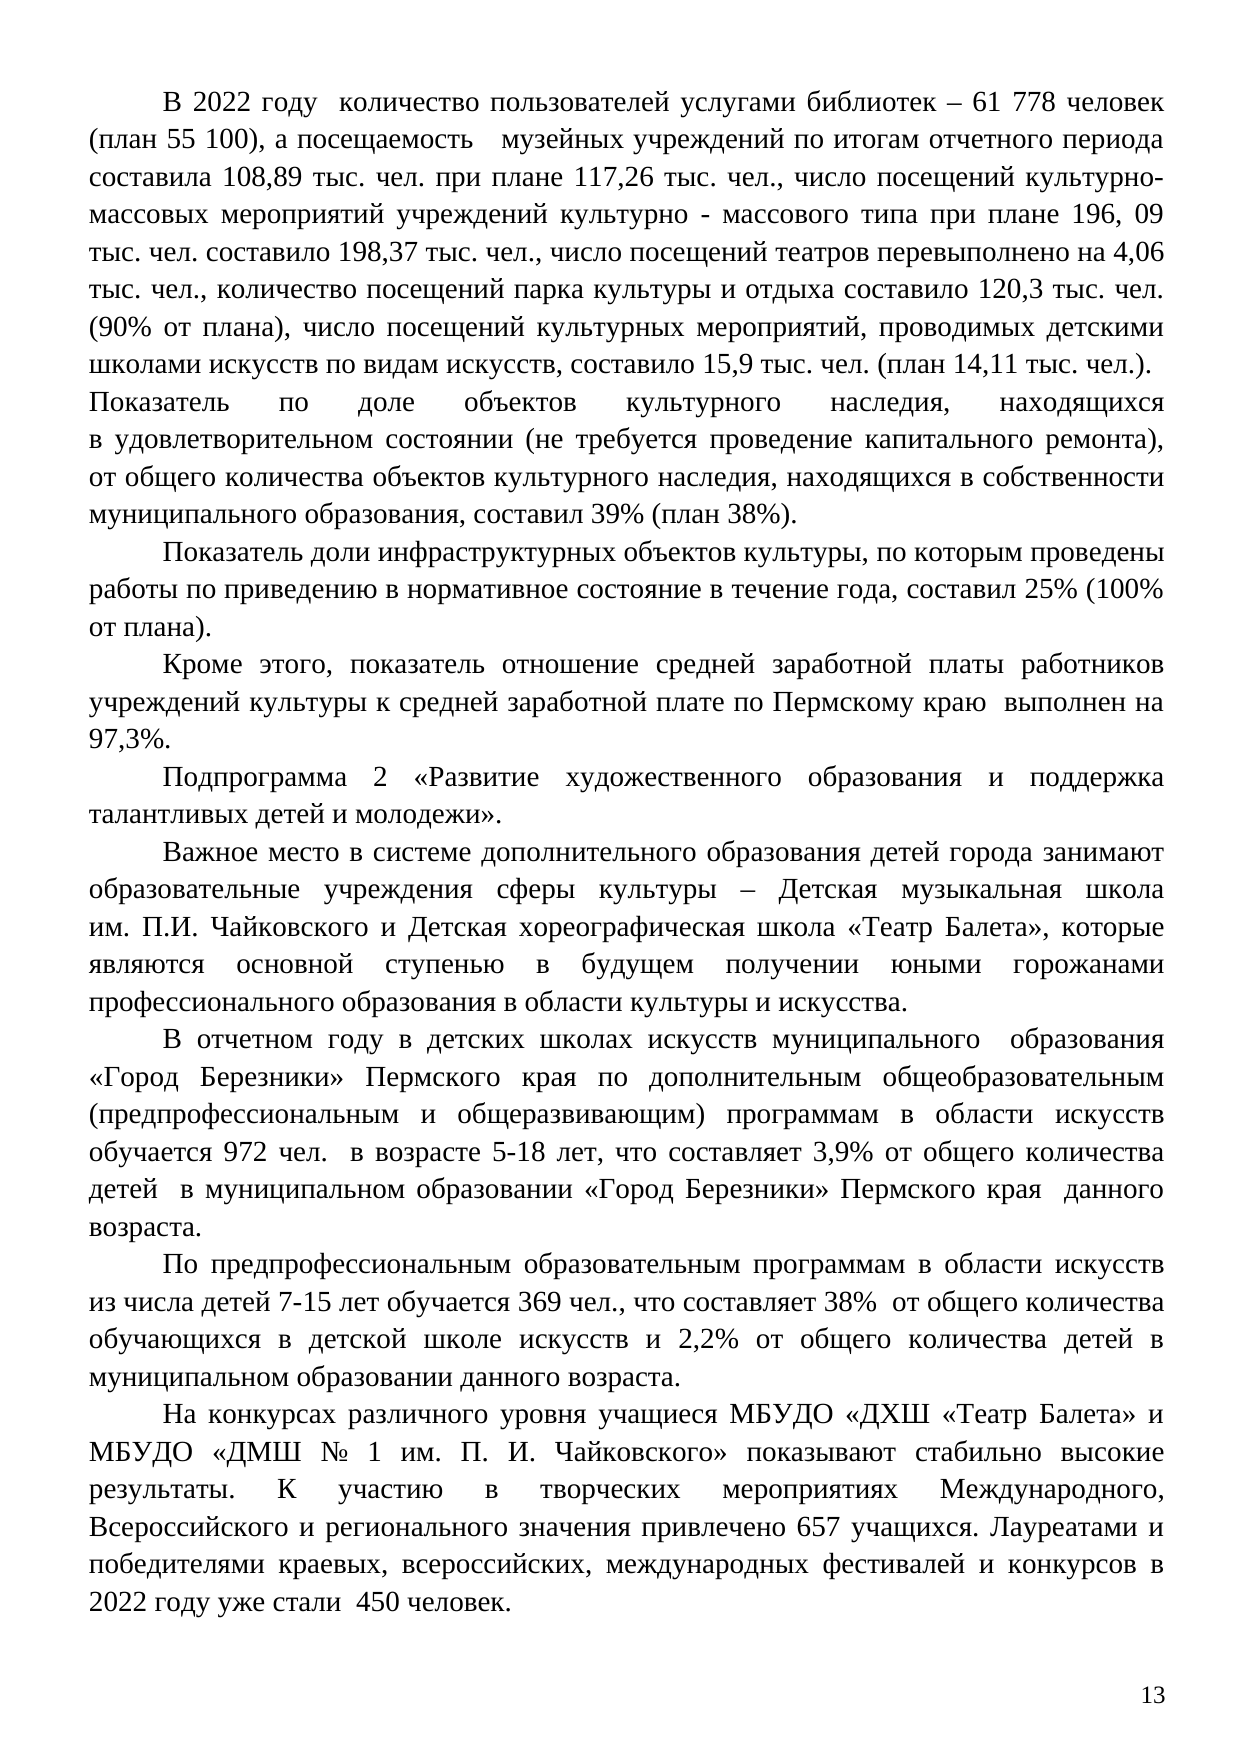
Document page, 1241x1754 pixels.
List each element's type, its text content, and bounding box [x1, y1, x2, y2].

text Кроме этого, показатель отношение средней заработной платы работников учреждений культуры к средней заработной плате по Пермскому краю выполнен на 97,3%. [89, 643, 1165, 756]
text Важное место в системе дополнительного образования детей города занимают образовательные учреждения сферы культуры – Детская музыкальная школа им. П.И. Чайковского и Детская хореографическая школа «Театр Балета», которые являются основной ступенью в будущем получении юными горожанами профессионального образования в области культуры и искусства. [89, 831, 1165, 1018]
text В 2022 году количество пользователей услугами библиотек – 61 778 человек (план 55 100), а посещаемость музейных учреждений по итогам отчетного периода составила 108,89 тыс. чел. при плане 117,26 тыс. чел., число посещений культурно-массовых мероприятий учреждений культурно - массового типа при плане 196, 09 тыс. чел. составило 198,37 тыс. чел., число посещений театров перевыполнено на 4,06 тыс. чел., количество посещений парка культуры и отдыха составило 120,3 тыс. чел. (90% от плана), число посещений культурных мероприятий, проводимых детскими школами искусств по видам искусств, составило 15,9 тыс. чел. (план 14,11 тыс. чел.). [89, 81, 1165, 381]
text Подпрограмма 2 «Развитие художественного образования и поддержка талантливых детей и молодежи». [89, 756, 1165, 831]
text На конкурсах различного уровня учащиеся МБУДО «ДХШ «Театр Балета» и МБУДО «ДМШ № 1 им. П. И. Чайковского» показывают стабильно высокие результаты. К участию в творческих мероприятиях Международного, Всероссийского и регионального значения привлечено 657 учащихся. Лауреатами и победителями краевых, всероссийских, международных фестивалей и конкурсов в 2022 году уже стали 450 человек. [89, 1393, 1165, 1618]
text Показатель доли инфраструктурных объектов культуры, по которым проведены работы по приведению в нормативное состояние в течение года, составил 25% (100% от плана). [89, 531, 1165, 643]
text По предпрофессиональным образовательным программам в области искусств из числа детей 7-15 лет обучается 369 чел., что составляет 38% от общего количества обучающихся в детской школе искусств и 2,2% от общего количества детей в муниципальном образовании данного возраста. [89, 1243, 1165, 1393]
text В отчетном году в детских школах искусств муниципального образования «Город Березники» Пермского края по дополнительным общеобразовательным (предпрофессиональным и общеразвивающим) программам в области искусств обучается 972 чел. в возрасте 5-18 лет, что составляет 3,9% от общего количества детей в муниципальном образовании «Город Березники» Пермского края данного возраста. [89, 1018, 1165, 1243]
text Показатель по доле объектов культурного наследия, находящихся в удовлетворительном состоянии (не требуется проведение капитального ремонта), от общего количества объектов культурного наследия, находящихся в собственности муниципального образования, составил 39% (план 38%). [89, 381, 1165, 531]
